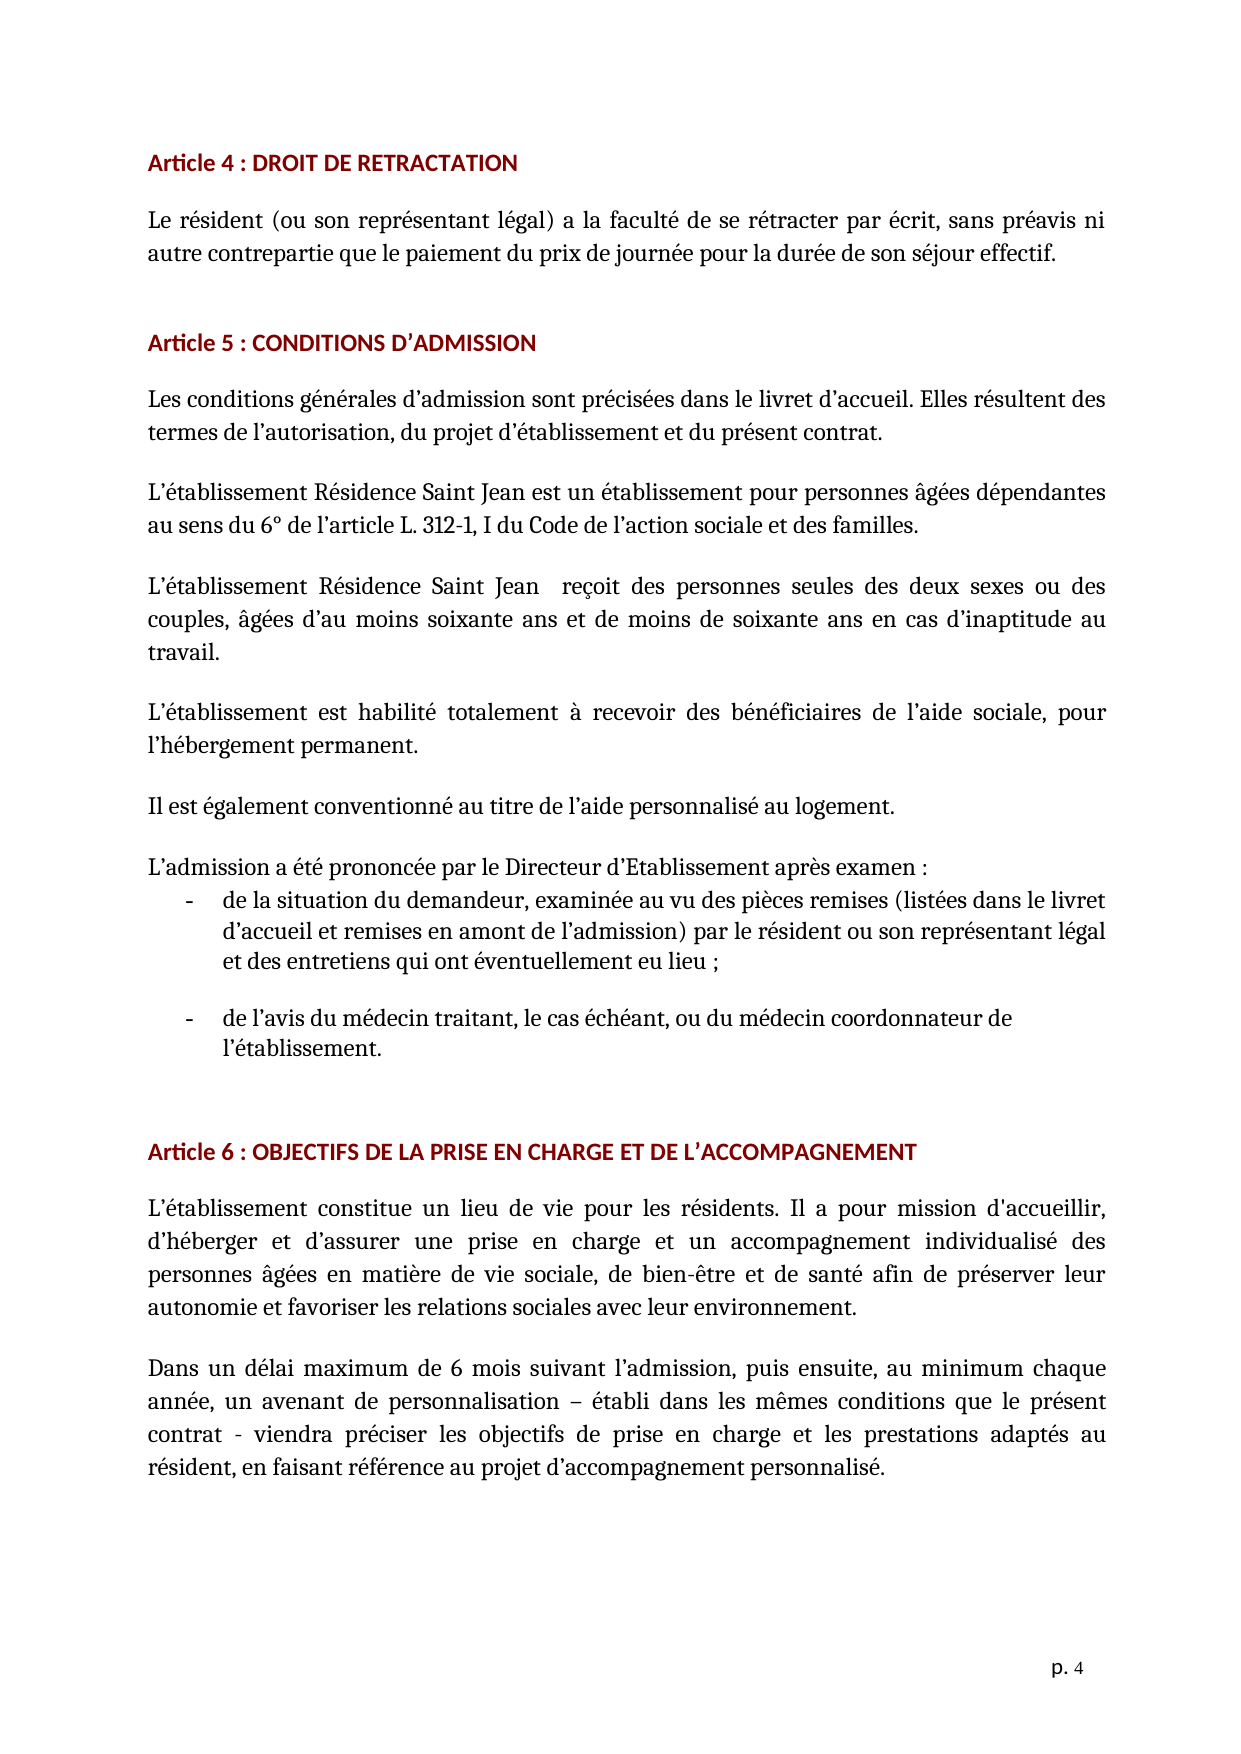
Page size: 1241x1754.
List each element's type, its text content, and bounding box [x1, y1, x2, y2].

text Article 5 : CONDITIONS D’ADMISSION [148, 327, 1107, 357]
text Article 6 : OBJECTIFS DE LA PRISE EN CHARGE ET DE L’ACCOMPAGNEMENT [148, 1136, 1107, 1167]
list de l’avis du médecin traitant, le cas échéant, ou du médecin coordonnateur de l’établissement. [185, 1003, 1107, 1063]
text L’établissement est habilité totalement à recevoir des bénéficiaires de l’aide sociale, pour l’hébergement permanent. [148, 698, 1107, 760]
text L’établissement Résidence Saint Jean reçoit des personnes seules des deux sexes ou des couples, âgées d’au moins soixante ans et de moins de soixante ans en cas d’inaptitude au travail. [148, 572, 1107, 667]
text L’admission a été prononcée par le Directeur d’Etablissement après examen : [148, 852, 1107, 881]
text Dans un délai maximum de 6 mois suivant l’admission, puis ensuite, au minimum chaque année, un avenant de personnalisation – établi dans les mêmes conditions que le présent contrat - viendra préciser les objectifs de prise en charge et les prestations adaptés au résident, en faisant référence au projet d’accompagnement personnalisé. [148, 1354, 1107, 1482]
text Les conditions générales d’admission sont précisées dans le livret d’accueil. Elles résultent des termes de l’autorisation, du projet d’établissement et du présent contrat. [148, 385, 1107, 446]
text L’établissement constitue un lieu de vie pour les résidents. Il a pour mission d'accueillir, d’héberger et d’assurer une prise en charge et un accompagnement individualisé des personnes âgées en matière de vie sociale, de bien-être et de santé afin de préserver leur autonomie et favoriser les relations sociales avec leur environnement. [148, 1194, 1107, 1322]
text Article 4 : DROIT DE RETRACTATION [148, 148, 1107, 178]
text Le résident (ou son représentant légal) a la faculté de se rétracter par écrit, sans préavis ni autre contrepartie que le paiement du prix de journée pour la durée de son séjour effectif. [148, 206, 1107, 267]
list de la situation du demandeur, examinée au vu des pièces remises (listées dans le livret d’accueil et remises en amont de l’admission) par le résident ou son représentant légal et des entretiens qui ont éventuellement eu lieu ; [185, 885, 1107, 976]
text L’établissement Résidence Saint Jean est un établissement pour personnes âgées dépendantes au sens du 6° de l’article L. 312-1, I du Code de l’action sociale et des familles. [148, 478, 1107, 540]
text Il est également conventionné au titre de l’aide personnalisé au logement. [148, 792, 1107, 821]
